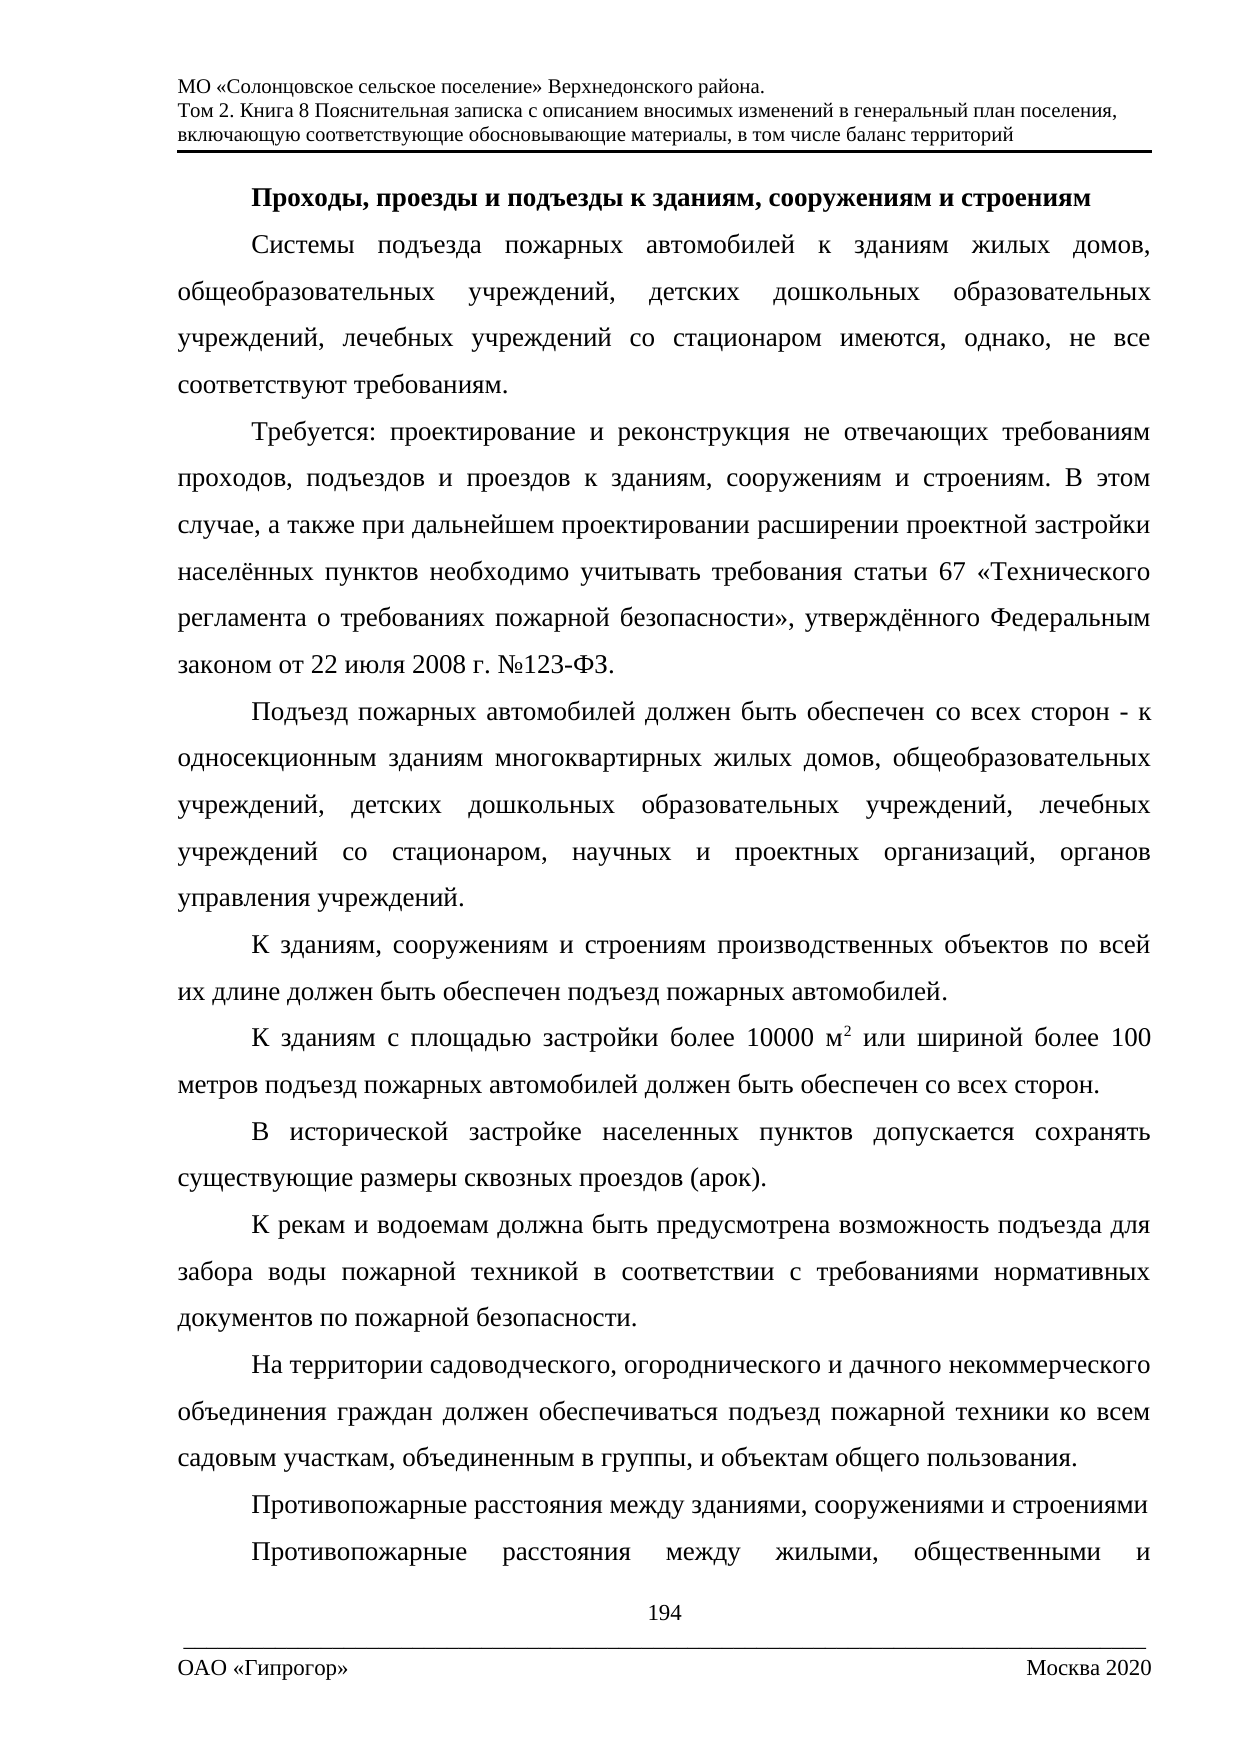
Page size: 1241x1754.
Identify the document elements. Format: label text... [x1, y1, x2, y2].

text К зданиям, сооружениям и строениям производственных объектов по всей их длине должен быть обеспечен подъезд пожарных автомобилей. [177, 928, 1152, 1006]
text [177, 1535, 1152, 1566]
text Системы подъезда пожарных автомобилей к зданиям жилых домов, общеобразовательных учреждений, детских дошкольных образовательных учреждений, лечебных учреждений со стационаром имеются, однако, не все соответствуют требованиям. [177, 228, 1152, 399]
text К зданиям с площадью застройки более или шириной более подъезд пожарных автомобилей должен быть обеспечен со всех сторон. [177, 1022, 1152, 1099]
text На территории садоводческого, огороднического и дачного некоммерческого объединения граждан должен обеспечиваться подъезд пожарной техники ко всем садовым участкам, объединенным в группы, и объектам общего пользования. [177, 1348, 1152, 1473]
text В исторической застройке населенных пунктов допускается сохранять существующие размеры сквозных проездов (арок). [177, 1115, 1152, 1193]
text Подъезд пожарных автомобилей должен быть обеспечен со всех сторон - к односекционным зданиям многоквартирных жилых домов, общеобразовательных учреждений, детских дошкольных образовательных учреждений, лечебных учреждений со стационаром, научных и проектных организаций, органов управления учреждений. [177, 695, 1152, 913]
text Проходы, проезды и подъезды к зданиям, сооружениям и строениям [177, 182, 1152, 213]
text Противопожарные расстояния между зданиями, сооружениями и строениями [177, 1488, 1152, 1519]
text К рекам и водоемам должна быть предусмотрена возможность подъезда для забора воды пожарной техникой в соответствии с требованиями нормативных документов по пожарной безопасности. [177, 1208, 1152, 1333]
text Требуется: проектирование и реконструкция не отвечающих требованиям проходов, подъездов и проездов к зданиям, сооружениям и строениям. В этом случае, а также при дальнейшем проектировании расширении проектной застройки населённых пунктов необходимо учитывать требования статьи 67 «Технического регламента о требованиях пожарной безопасности», утверждённого Федеральным законом от 22 июля 2008 г. №123-ФЗ. [177, 415, 1152, 679]
